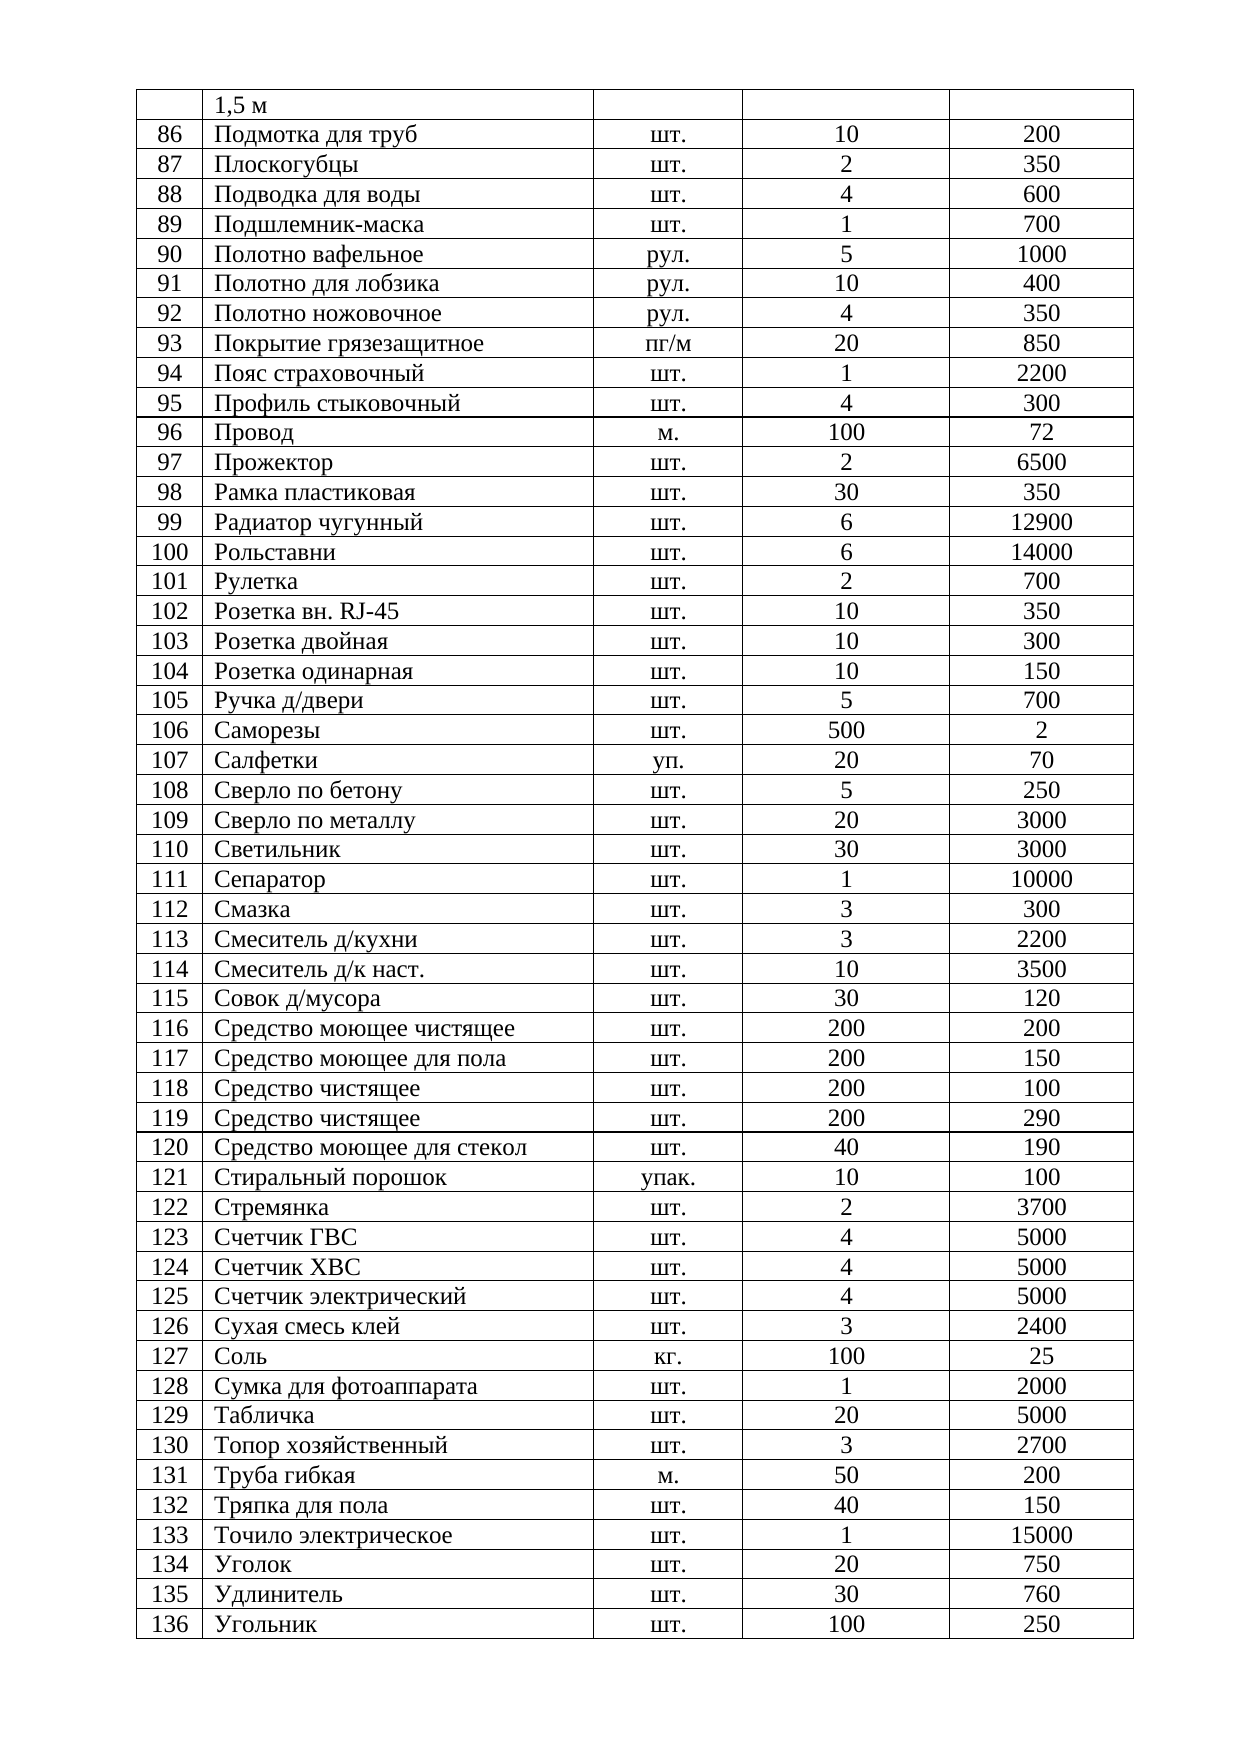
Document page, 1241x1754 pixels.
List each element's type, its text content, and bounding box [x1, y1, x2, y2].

table_cell 120 [137, 1133, 202, 1161]
table_cell Средство чистящее [203, 1073, 593, 1102]
table_cell 123 [137, 1222, 202, 1251]
table_cell 10 [743, 626, 949, 655]
table_cell шт. [594, 1430, 742, 1459]
table_cell 106 [137, 715, 202, 744]
table_cell шт. [594, 954, 742, 982]
table_cell 10 [743, 656, 949, 684]
table_cell упак. [594, 1162, 742, 1191]
table_cell 136 [137, 1609, 202, 1638]
table_cell Табличка [203, 1401, 593, 1429]
table_cell рул. [594, 298, 742, 327]
table_cell 5 [743, 686, 949, 714]
table_cell 96 [137, 418, 202, 446]
table_cell рул. [594, 269, 742, 297]
table_cell 125 [137, 1281, 202, 1310]
table_cell 119 [137, 1103, 202, 1131]
table_cell Провод [203, 418, 593, 446]
table_cell пг/м [594, 328, 742, 357]
table_cell 112 [137, 894, 202, 923]
table_cell шт. [594, 388, 742, 416]
table_cell Розетка вн. RJ-45 [203, 596, 593, 625]
table_cell Счетчик электрический [203, 1281, 593, 1310]
table_cell 1 [743, 358, 949, 387]
table_cell 350 [950, 596, 1133, 625]
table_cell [203, 90, 593, 118]
table_cell 104 [137, 656, 202, 684]
table_cell 14000 [950, 537, 1133, 565]
table_cell 108 [137, 775, 202, 804]
table_cell шт. [594, 149, 742, 178]
table_cell 10 [743, 269, 949, 297]
table_cell 20 [743, 328, 949, 357]
table_cell 40 [743, 1490, 949, 1519]
table_cell Труба гибкая [203, 1460, 593, 1489]
table_cell 4 [743, 179, 949, 208]
table_cell 118 [137, 1073, 202, 1102]
table_cell 1 [743, 209, 949, 238]
table_cell 4 [743, 1252, 949, 1280]
table_cell Розетка одинарная [203, 656, 593, 684]
table_cell 115 [137, 984, 202, 1012]
table_cell шт. [594, 1222, 742, 1251]
table_cell 3000 [950, 805, 1133, 833]
table_cell 105 [137, 686, 202, 714]
table_cell Удлинитель [203, 1579, 593, 1608]
table_cell 850 [950, 328, 1133, 357]
table_cell 50 [743, 1460, 949, 1489]
table_cell 87 [137, 149, 202, 178]
table_cell 100 [743, 1609, 949, 1638]
table_cell 200 [743, 1043, 949, 1072]
table_cell 102 [137, 596, 202, 625]
table_cell Тряпка для пола [203, 1490, 593, 1519]
table_cell шт. [594, 1401, 742, 1429]
table_cell 2400 [950, 1311, 1133, 1340]
table_cell 117 [137, 1043, 202, 1072]
table_cell шт. [594, 507, 742, 536]
table_cell 200 [743, 1103, 949, 1131]
table_cell шт. [594, 626, 742, 655]
table_cell 10000 [950, 864, 1133, 893]
table_cell 2000 [950, 1371, 1133, 1399]
table_cell 1 [743, 1520, 949, 1548]
table_cell 127 [137, 1341, 202, 1370]
table_cell 109 [137, 805, 202, 833]
table_cell 200 [950, 1013, 1133, 1042]
table_cell 100 [743, 418, 949, 446]
table_cell 760 [950, 1579, 1133, 1608]
table_cell 91 [137, 269, 202, 297]
table_cell Подводка для воды [203, 179, 593, 208]
table_cell 85 [137, 90, 202, 118]
table_cell 2 [950, 715, 1133, 744]
table_cell Полотно ножовочное [203, 298, 593, 327]
table_cell 86 [137, 120, 202, 148]
table_cell шт. [594, 984, 742, 1012]
table_cell Точило электрическое [203, 1520, 593, 1548]
table_cell 92 [137, 298, 202, 327]
table_cell 40 [743, 1133, 949, 1161]
table_cell шт. [594, 1073, 742, 1102]
table_cell шт. [594, 1013, 742, 1042]
table_cell 150 [950, 656, 1133, 684]
table_cell 95 [137, 388, 202, 416]
table_cell Подшлемник-маска [203, 209, 593, 238]
table_cell 250 [950, 775, 1133, 804]
table_cell Рамка пластиковая [203, 477, 593, 506]
table_cell 128 [137, 1371, 202, 1399]
table_cell 1000 [950, 239, 1133, 267]
table_cell 30 [743, 835, 949, 863]
table_cell Сухая смесь клей [203, 1311, 593, 1340]
table_cell м. [594, 1460, 742, 1489]
table_cell шт. [594, 477, 742, 506]
table_cell 72 [950, 418, 1133, 446]
table_cell 90 [137, 239, 202, 267]
table_cell шт. [594, 1311, 742, 1340]
table_cell 290 [950, 1103, 1133, 1131]
table_cell Соль [203, 1341, 593, 1370]
table_cell шт. [594, 566, 742, 595]
table_cell 94 [137, 358, 202, 387]
table_cell Сепаратор [203, 864, 593, 893]
table_cell 12900 [950, 507, 1133, 536]
table_cell Стиральный порошок [203, 1162, 593, 1191]
table_cell 5 [743, 239, 949, 267]
table_cell 2 [743, 447, 949, 476]
table_cell 700 [950, 566, 1133, 595]
table_cell Средство моющее чистящее [203, 1013, 593, 1042]
table_cell 135 [137, 1579, 202, 1608]
table_cell шт. [594, 656, 742, 684]
table_cell 107 [137, 745, 202, 774]
table_cell шт. [594, 90, 742, 118]
table_cell Покрытие грязезащитное [203, 328, 593, 357]
table_cell 10 [743, 1162, 949, 1191]
table_cell шт. [594, 894, 742, 923]
table_cell 20 [743, 805, 949, 833]
table_cell 6 [743, 537, 949, 565]
table_cell 150 [950, 1043, 1133, 1072]
table_cell 88 [137, 179, 202, 208]
table_cell Сумка для фотоаппарата [203, 1371, 593, 1399]
table_cell 3500 [950, 954, 1133, 982]
table_cell Счетчик ГВС [203, 1222, 593, 1251]
table_cell шт. [594, 120, 742, 148]
table_cell Ручка д/двери [203, 686, 593, 714]
table_cell 200 [743, 1073, 949, 1102]
table_cell 300 [950, 626, 1133, 655]
table_cell 10 [743, 954, 949, 982]
table_cell 1 [743, 864, 949, 893]
table_cell 110 [137, 835, 202, 863]
table_cell шт. [594, 537, 742, 565]
table_cell 101 [137, 566, 202, 595]
table_cell шт. [594, 1103, 742, 1131]
table_cell 120 [950, 984, 1133, 1012]
table_cell 111 [137, 864, 202, 893]
table_cell шт. [594, 1609, 742, 1638]
table_cell Сверло по металлу [203, 805, 593, 833]
table_cell шт. [594, 805, 742, 833]
table_cell Розетка двойная [203, 626, 593, 655]
table_cell 129 [137, 1401, 202, 1429]
table_cell 5000 [950, 1252, 1133, 1280]
table_cell 350 [950, 298, 1133, 327]
table_cell 93 [137, 328, 202, 357]
table_cell шт. [594, 1192, 742, 1221]
table_cell 30 [743, 477, 949, 506]
table_cell Совок д/мусора [203, 984, 593, 1012]
table_cell Топор хозяйственный [203, 1430, 593, 1459]
table_cell шт. [594, 924, 742, 953]
table_cell 98 [137, 477, 202, 506]
table_cell кг. [594, 1341, 742, 1370]
table_cell Радиатор чугунный [203, 507, 593, 536]
table_cell 126 [137, 1311, 202, 1340]
table_cell уп. [594, 745, 742, 774]
table_cell шт. [594, 1371, 742, 1399]
table_cell 2200 [950, 358, 1133, 387]
table_cell Смеситель д/кухни [203, 924, 593, 953]
table_cell 3 [743, 1311, 949, 1340]
table_cell 131 [137, 1460, 202, 1489]
table_cell 20 [743, 1401, 949, 1429]
table_cell 2200 [950, 924, 1133, 953]
table_cell 10 [743, 596, 949, 625]
table_cell 200 [950, 1460, 1133, 1489]
table_cell шт. [594, 1133, 742, 1161]
table_cell 133 [137, 1520, 202, 1548]
table_cell шт. [594, 1252, 742, 1280]
table_cell Стремянка [203, 1192, 593, 1221]
table_cell 116 [137, 1013, 202, 1042]
table_cell Рулетка [203, 566, 593, 595]
table_cell 200 [743, 1013, 949, 1042]
table_cell шт. [594, 864, 742, 893]
table_cell 350 [950, 149, 1133, 178]
table_cell Пояс страховочный [203, 358, 593, 387]
table_cell Прожектор [203, 447, 593, 476]
table_cell 20 [743, 745, 949, 774]
table_cell 700 [950, 209, 1133, 238]
table_cell 6 [743, 507, 949, 536]
table_cell 130 [137, 1430, 202, 1459]
table_cell 100 [743, 1341, 949, 1370]
table_cell 100 [137, 537, 202, 565]
table_cell 4 [743, 388, 949, 416]
table_cell 500 [743, 715, 949, 744]
table_cell шт. [594, 1520, 742, 1548]
table_cell Полотно вафельное [203, 239, 593, 267]
table_cell 5 [743, 775, 949, 804]
table_cell Угольник [203, 1609, 593, 1638]
table_cell Средство моющее для пола [203, 1043, 593, 1072]
table_cell шт. [594, 447, 742, 476]
table_cell 3 [743, 1430, 949, 1459]
table_cell Саморезы [203, 715, 593, 744]
table_cell 2 [743, 90, 949, 118]
table_cell Профиль стыковочный [203, 388, 593, 416]
table_cell Сверло по бетону [203, 775, 593, 804]
table_cell 114 [137, 954, 202, 982]
table_cell 103 [137, 626, 202, 655]
table_cell шт. [594, 179, 742, 208]
table_cell Счетчик ХВС [203, 1252, 593, 1280]
table_cell 190 [950, 1133, 1133, 1161]
table_cell шт. [594, 1281, 742, 1310]
table_cell 100 [950, 1073, 1133, 1102]
table_cell шт. [594, 1490, 742, 1519]
table_cell Плоскогубцы [203, 149, 593, 178]
table_cell 70 [950, 745, 1133, 774]
table_cell 134 [137, 1550, 202, 1578]
table_cell шт. [594, 775, 742, 804]
table_cell 350 [950, 477, 1133, 506]
table_cell 25 [950, 1341, 1133, 1370]
table_cell 15000 [950, 1520, 1133, 1548]
table_cell 30 [743, 984, 949, 1012]
table_cell шт. [594, 358, 742, 387]
table_cell 300 [950, 894, 1133, 923]
table_cell 3 [743, 894, 949, 923]
table_cell м. [594, 418, 742, 446]
table_cell 400 [950, 269, 1133, 297]
table_cell шт. [594, 1579, 742, 1608]
table_cell 121 [137, 1162, 202, 1191]
table_cell 3 [743, 924, 949, 953]
table_cell 97 [137, 447, 202, 476]
table_cell 6500 [950, 447, 1133, 476]
table_cell 1 [743, 1371, 949, 1399]
table_cell 4 [743, 298, 949, 327]
table_cell Полотно для лобзика [203, 269, 593, 297]
table_cell 5000 [950, 1281, 1133, 1310]
table_cell 700 [950, 686, 1133, 714]
table_cell шт. [594, 209, 742, 238]
table_cell 132 [137, 1490, 202, 1519]
table_cell шт. [594, 1550, 742, 1578]
table_cell 4 [743, 1281, 949, 1310]
table_cell 2700 [950, 1430, 1133, 1459]
table_cell 5000 [950, 1222, 1133, 1251]
table_cell 2 [743, 149, 949, 178]
table_cell шт. [594, 835, 742, 863]
table_cell Подмотка для труб [203, 120, 593, 148]
table_cell 200 [950, 120, 1133, 148]
table_cell 600 [950, 179, 1133, 208]
table_cell 750 [950, 1550, 1133, 1578]
table_cell Смазка [203, 894, 593, 923]
table_cell 3700 [950, 1192, 1133, 1221]
table_cell шт. [594, 686, 742, 714]
table_cell Средство чистящее [203, 1103, 593, 1131]
table_cell 420 [950, 90, 1133, 118]
table_cell Уголок [203, 1550, 593, 1578]
table_cell Рольставни [203, 537, 593, 565]
table_cell 5000 [950, 1401, 1133, 1429]
table_cell шт. [594, 715, 742, 744]
table_cell 10 [743, 120, 949, 148]
table_cell 100 [950, 1162, 1133, 1191]
table_cell 3000 [950, 835, 1133, 863]
table_cell 4 [743, 1222, 949, 1251]
table_cell 150 [950, 1490, 1133, 1519]
table_cell шт. [594, 1043, 742, 1072]
table_cell 2 [743, 566, 949, 595]
table_cell Салфетки [203, 745, 593, 774]
table_cell 2 [743, 1192, 949, 1221]
table_cell Смеситель д/к наст. [203, 954, 593, 982]
table_cell шт. [594, 596, 742, 625]
table_cell 30 [743, 1579, 949, 1608]
table_cell 300 [950, 388, 1133, 416]
table_cell 250 [950, 1609, 1133, 1638]
table_cell 89 [137, 209, 202, 238]
table_cell рул. [594, 239, 742, 267]
table_cell 20 [743, 1550, 949, 1578]
table_cell Светильник [203, 835, 593, 863]
table_cell 122 [137, 1192, 202, 1221]
table_cell 113 [137, 924, 202, 953]
table_cell 124 [137, 1252, 202, 1280]
table_cell 99 [137, 507, 202, 536]
table_cell Средство моющее для стекол [203, 1133, 593, 1161]
